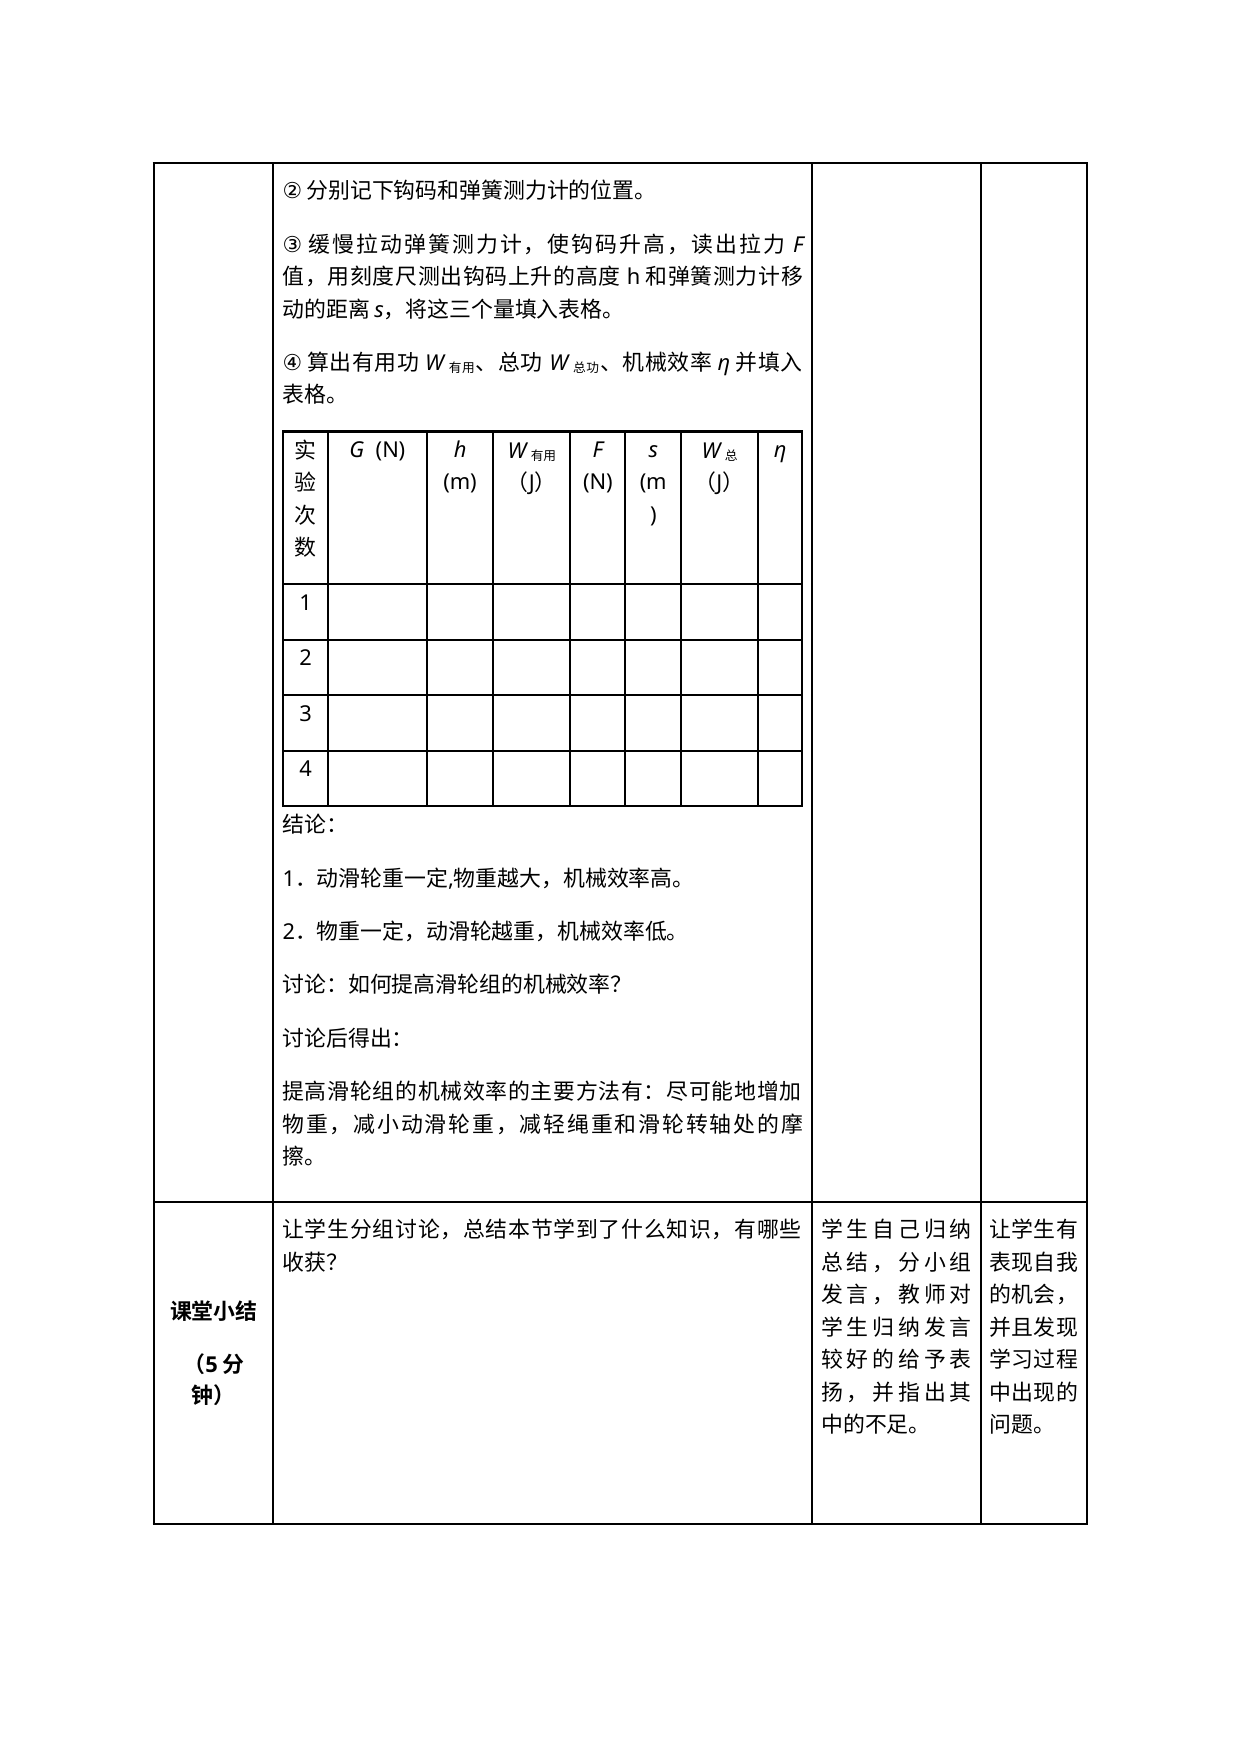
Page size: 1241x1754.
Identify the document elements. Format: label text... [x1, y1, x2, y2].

table_cell 让学生分组讨论，总结本节学到了什么知识，有哪些收获？ [274, 1203, 811, 1522]
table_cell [274, 164, 811, 1201]
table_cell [813, 164, 980, 1201]
table_cell 学生自己归纳总结，分小组发言，教师对学生归纳发言较好的给予表扬，并指出其中的不足。 [813, 1203, 980, 1522]
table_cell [982, 164, 1086, 1201]
table_cell 让学生有表现自我的机会，并且发现学习过程中出现的问题。 [982, 1203, 1086, 1522]
table_cell 课堂小结 （5分钟） [155, 1203, 272, 1522]
